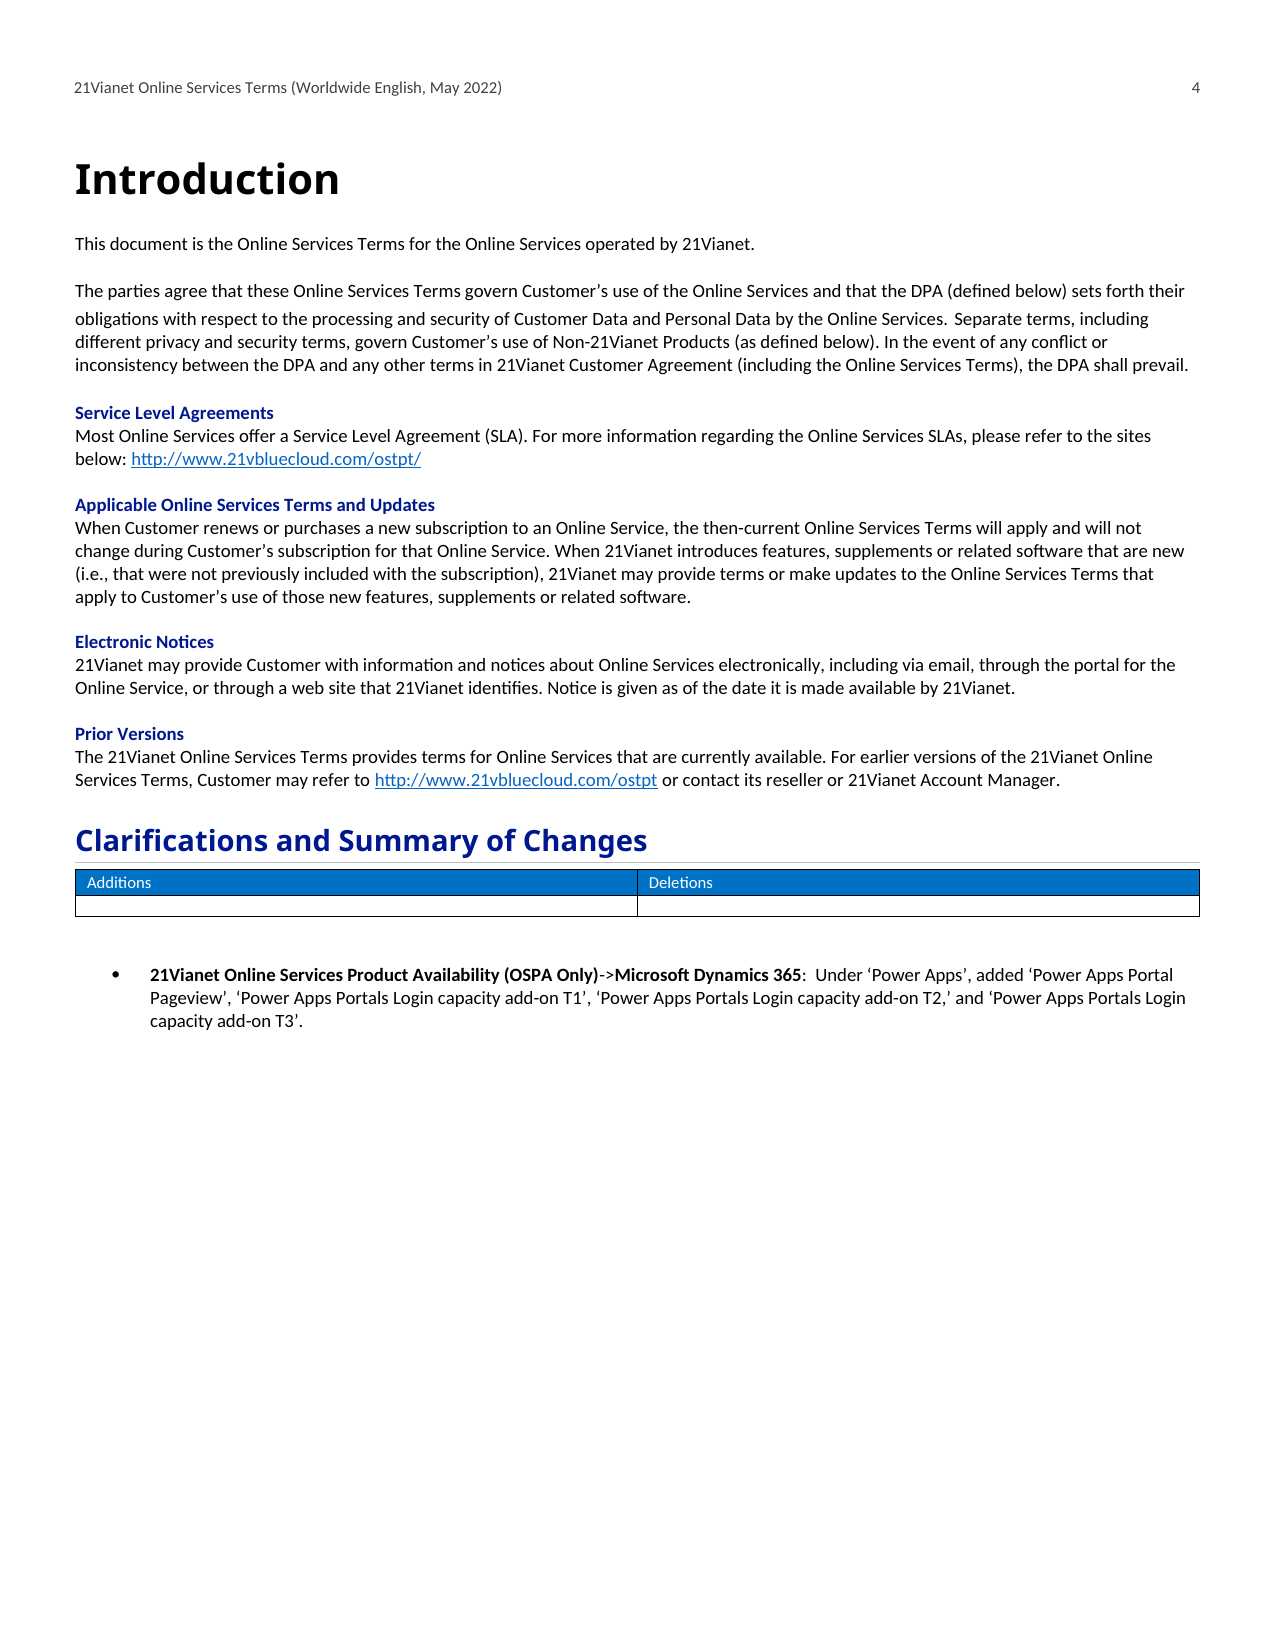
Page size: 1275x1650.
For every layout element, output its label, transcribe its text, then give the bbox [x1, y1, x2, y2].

subtitle Clarifications and Summary of Changes [75, 820, 1200, 862]
list The 21Vianet Online Services Terms provides terms for Online Services that are currently available. For earlier versions of the 21Vianet Online Services Terms, Customer may refer to http://www.21vbluecloud.com/ostpt or contact its reseller or 21Vianet Account Manager. [75, 745, 1200, 791]
subtitle Prior Versions [75, 722, 1200, 745]
subtitle Electronic Notices [75, 631, 1200, 653]
subtitle Service Level Agreements [75, 401, 1200, 424]
list Most Online Services offer a Service Level Agreement (SLA). For more information regarding the Online Services SLAs, please refer to the sites below: http://www.21vbluecloud.com/ostpt/ [75, 424, 1200, 470]
list 21Vianet Online Services Product Availability (OSPA Only)->Microsoft Dynamics 365: Under ‘Power Apps’, added ‘Power Apps Portal Pageview’, ‘Power Apps Portals Login capacity add-on T1’, ‘Power Apps Portals Login capacity add-on T2,’ and ‘Power Apps Portals Login capacity add-on T3’. [112, 963, 1200, 1032]
list When Customer renews or purchases a new subscription to an Online Service, the then-current Online Services Terms will apply and will not change during Customer’s subscription for that Online Service. When 21Vianet introduces features, supplements or related software that are new (i.e., that were not previously included with the subscription), 21Vianet may provide terms or make updates to the Online Services Terms that apply to Customer’s use of those new features, supplements or related software. [75, 516, 1200, 608]
subtitle Introduction [75, 150, 1200, 207]
list This document is the Online Services Terms for the Online Services operated by 21Vianet. [75, 232, 1200, 255]
table_cell [638, 896, 1199, 916]
subtitle Applicable Online Services Terms and Updates [75, 493, 1200, 516]
table_cell [76, 896, 637, 916]
list The parties agree that these Online Services Terms govern Customer’s use of the Online Services and that the DPA (defined below) sets forth their obligations with respect to the processing and security of Customer Data and Personal Data by the Online Services. Separate terms, including different privacy and security terms, govern Customer’s use of Non-21Vianet Products (as defined below). In the event of any conflict or inconsistency between the DPA and any other terms in 21Vianet Customer Agreement (including the Online Services Terms), the DPA shall prevail. [75, 280, 1200, 376]
table_header Deletions [638, 870, 1199, 895]
table_header Additions [76, 870, 637, 895]
list 21Vianet may provide Customer with information and notices about Online Services electronically, including via email, through the portal for the Online Service, or through a web site that 21Vianet identifies. Notice is given as of the date it is made available by 21Vianet. [75, 653, 1200, 699]
